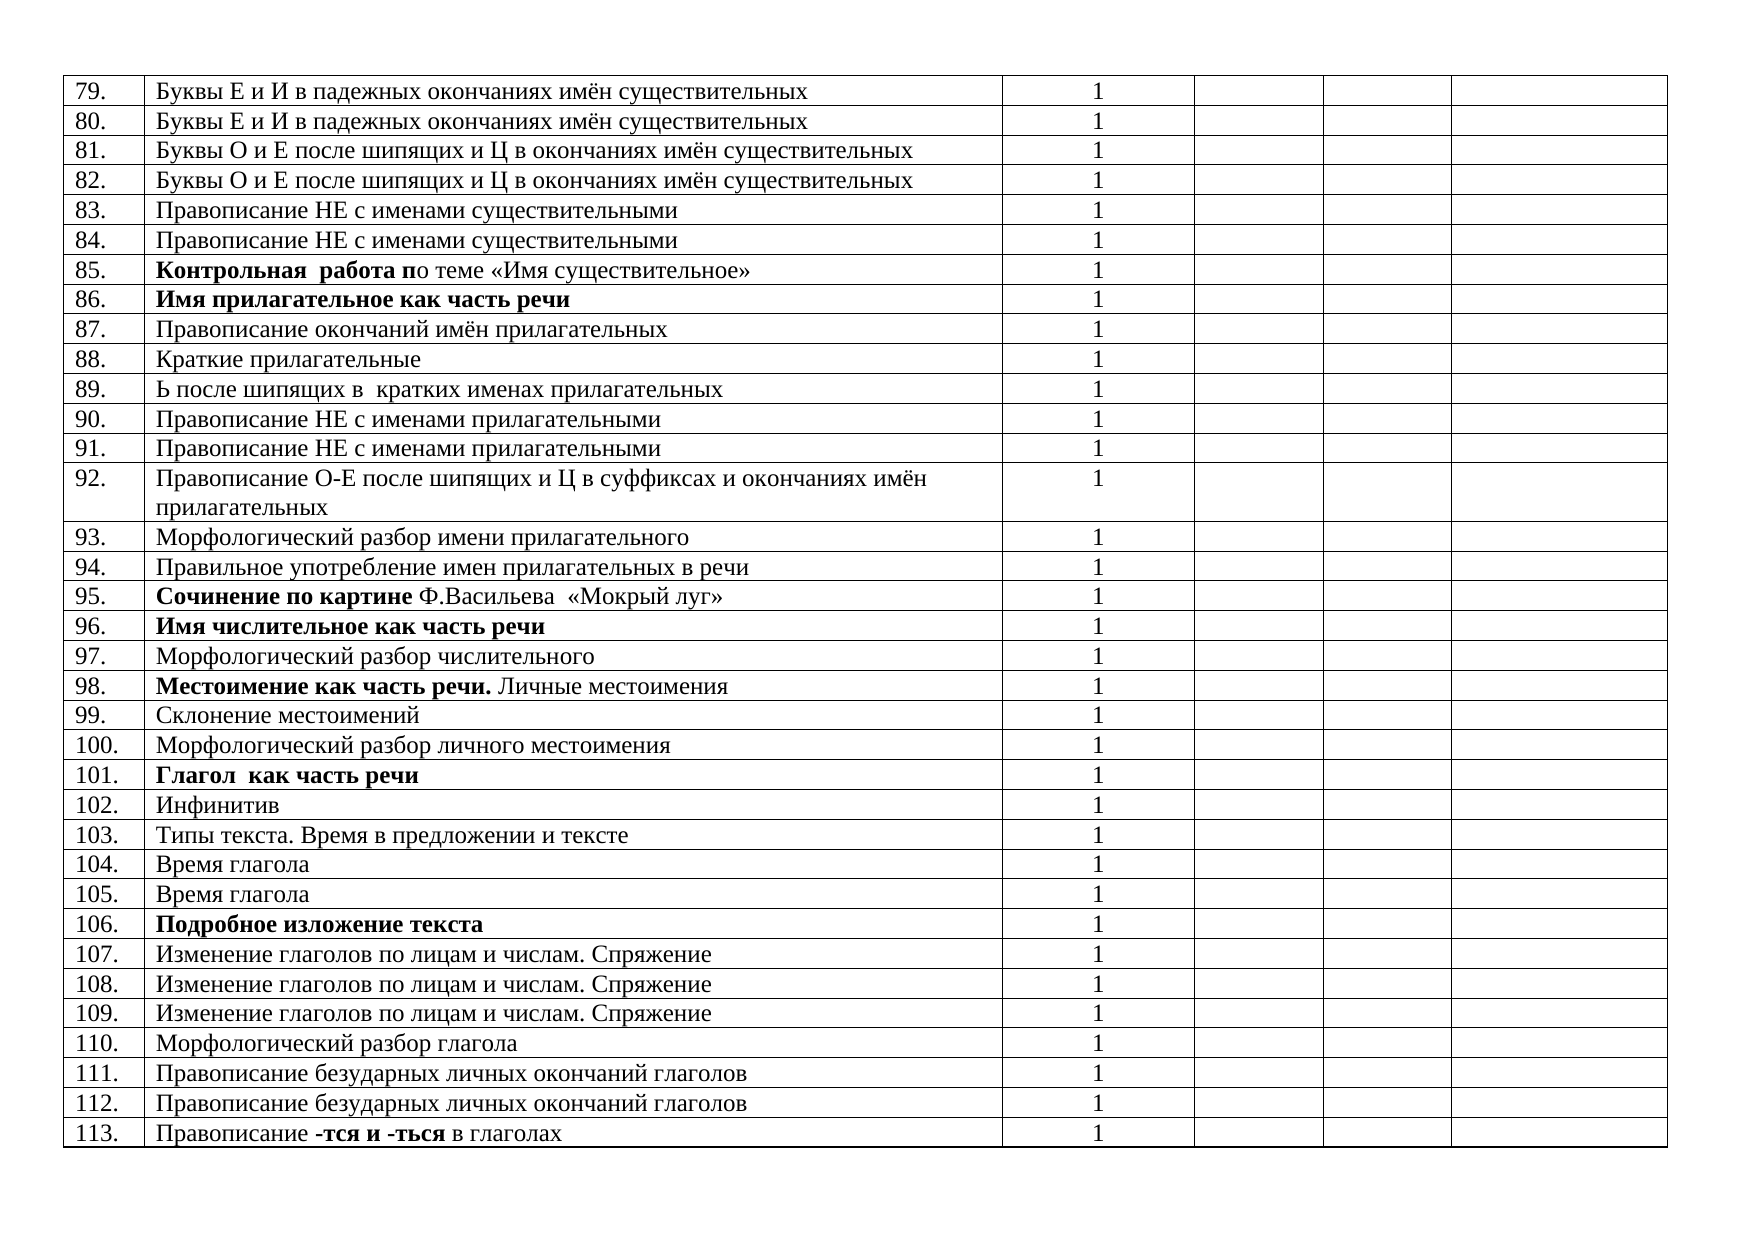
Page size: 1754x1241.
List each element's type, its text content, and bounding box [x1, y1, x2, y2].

table_cell Инфинитив [145, 790, 1002, 819]
table_cell Буквы О и Е после шипящих и Ц в окончаниях имён существительных [145, 136, 1002, 164]
table_cell [1324, 255, 1451, 283]
table_cell Время глагола [145, 850, 1002, 878]
table_cell [1324, 611, 1451, 640]
table_cell [1195, 701, 1323, 729]
table_cell [1195, 641, 1323, 670]
table_cell Буквы Е и И в падежных окончаниях имён существительных [145, 106, 1002, 134]
table_cell [1195, 136, 1323, 164]
table_cell [1195, 314, 1323, 343]
table_cell Подробное изложение текста [145, 909, 1002, 938]
table_cell [64, 344, 144, 373]
table_cell Имя прилагательное как часть речи [145, 285, 1002, 313]
table_cell Ь после шипящих в кратких именах прилагательных [145, 374, 1002, 403]
table_cell 1 [1003, 136, 1194, 164]
table_cell [1195, 611, 1323, 640]
table_cell [1195, 344, 1323, 373]
table_cell 1 [1003, 285, 1194, 313]
table_cell 1 [1003, 671, 1194, 699]
table_cell [64, 434, 144, 462]
table_cell Имя числительное как часть речи [145, 611, 1002, 640]
table_cell [1324, 225, 1451, 254]
table_cell [1452, 969, 1667, 997]
table_cell [1452, 879, 1667, 908]
table_cell Сочинение по картине Ф.Васильева «Мокрый луг» [145, 581, 1002, 610]
table_cell [1195, 939, 1323, 968]
table_cell 1 [1003, 165, 1194, 194]
table_cell [64, 522, 144, 551]
table_cell [1195, 760, 1323, 789]
table_cell [1452, 285, 1667, 313]
table_cell [1324, 195, 1451, 224]
table_cell [1324, 374, 1451, 403]
table_cell [1195, 730, 1323, 759]
table_cell 1 [1003, 255, 1194, 283]
table_cell [1324, 760, 1451, 789]
table_cell 1 [1003, 463, 1194, 521]
table_cell [1195, 1028, 1323, 1057]
table_cell [1452, 939, 1667, 968]
table_cell [1452, 1028, 1667, 1057]
table_cell Склонение местоимений [145, 701, 1002, 729]
table_cell [1324, 285, 1451, 313]
table_cell Краткие прилагательные [145, 344, 1002, 373]
table_cell [1452, 106, 1667, 134]
table_cell [1195, 255, 1323, 283]
table_cell 1 [1003, 969, 1194, 997]
table_cell [1452, 581, 1667, 610]
table_cell 1 [1003, 1028, 1194, 1057]
table_cell [1195, 820, 1323, 848]
table_cell 1 [1003, 760, 1194, 789]
table_cell Изменение глаголов по лицам и числам. Спряжение [145, 969, 1002, 997]
table_cell [1452, 820, 1667, 848]
table_cell Правописание НЕ с именами прилагательными [145, 434, 1002, 462]
table_cell [64, 939, 144, 968]
table_cell [64, 969, 144, 997]
table_cell [1452, 255, 1667, 283]
table_cell [1324, 463, 1451, 521]
table_cell [1195, 1088, 1323, 1117]
table_cell [1452, 909, 1667, 938]
table_cell [1195, 581, 1323, 610]
table_cell [1195, 404, 1323, 432]
table_cell Правильное употребление имен прилагательных в речи [145, 552, 1002, 580]
table_cell [64, 701, 144, 729]
table_cell 1 [1003, 641, 1194, 670]
table_cell [1324, 671, 1451, 699]
table_cell [1324, 314, 1451, 343]
table_cell [1452, 76, 1667, 105]
table_cell [1452, 522, 1667, 551]
table_cell [1452, 552, 1667, 580]
table_cell [1324, 136, 1451, 164]
table_cell Правописание безударных личных окончаний глаголов [145, 1058, 1002, 1087]
table_cell Правописание окончаний имён прилагательных [145, 314, 1002, 343]
table_cell [1324, 106, 1451, 134]
table_cell [1452, 1088, 1667, 1117]
table_cell [1452, 999, 1667, 1027]
table_cell [1324, 939, 1451, 968]
table_cell 1 [1003, 434, 1194, 462]
table_cell [1452, 195, 1667, 224]
table_cell [1195, 225, 1323, 254]
table_cell Время глагола [145, 879, 1002, 908]
table_cell [64, 165, 144, 194]
table_cell [1324, 641, 1451, 670]
table_cell [1324, 1058, 1451, 1087]
table_cell [1195, 106, 1323, 134]
table_cell [1324, 344, 1451, 373]
table_cell [1452, 136, 1667, 164]
table_cell [1195, 850, 1323, 878]
table_cell Изменение глаголов по лицам и числам. Спряжение [145, 939, 1002, 968]
table_cell [64, 641, 144, 670]
table_cell [1195, 671, 1323, 699]
table_cell [1324, 999, 1451, 1027]
table_cell [64, 1088, 144, 1117]
table_cell Правописание О-Е после шипящих и Ц в суффиксах и окончаниях имён прилагательных [145, 463, 1002, 521]
table_cell 1 [1003, 552, 1194, 580]
table_cell [1452, 344, 1667, 373]
table_cell Правописание -тся и -ться в глаголах [145, 1118, 1002, 1146]
table_cell 1 [1003, 344, 1194, 373]
table_cell Местоимение как часть речи. Личные местоимения [145, 671, 1002, 699]
table_cell 1 [1003, 730, 1194, 759]
table_cell [1452, 790, 1667, 819]
table_cell [1452, 314, 1667, 343]
table_cell [1195, 195, 1323, 224]
table_cell [64, 285, 144, 313]
table_cell [1452, 701, 1667, 729]
table_cell [1452, 611, 1667, 640]
table_cell [1452, 225, 1667, 254]
table_cell [64, 1058, 144, 1087]
table_cell [64, 581, 144, 610]
table_cell [1195, 285, 1323, 313]
table_cell 1 [1003, 581, 1194, 610]
table_cell [1324, 730, 1451, 759]
table_cell 1 [1003, 820, 1194, 848]
table_cell Правописание НЕ с именами прилагательными [145, 404, 1002, 432]
table_cell [1324, 969, 1451, 997]
table_cell [1324, 165, 1451, 194]
table_cell [1195, 909, 1323, 938]
table_cell 1 [1003, 909, 1194, 938]
table_cell [1452, 641, 1667, 670]
table_cell Типы текста. Время в предложении и тексте [145, 820, 1002, 848]
table_cell [1324, 522, 1451, 551]
table_cell [1452, 730, 1667, 759]
table_cell 1 [1003, 106, 1194, 134]
table_cell [64, 879, 144, 908]
table_cell [1452, 1058, 1667, 1087]
table_cell [64, 76, 144, 105]
table_cell [1324, 701, 1451, 729]
table_cell [64, 106, 144, 134]
table_cell [1195, 879, 1323, 908]
table_cell 1 [1003, 790, 1194, 819]
table_cell [1452, 463, 1667, 521]
table_cell Морфологический разбор числительного [145, 641, 1002, 670]
table_cell [64, 463, 144, 521]
table_cell [64, 314, 144, 343]
table_cell [1195, 434, 1323, 462]
table_cell [64, 136, 144, 164]
table_cell [1452, 850, 1667, 878]
table_cell 1 [1003, 1088, 1194, 1117]
table_cell [64, 374, 144, 403]
table_cell Морфологический разбор личного местоимения [145, 730, 1002, 759]
table_cell [1452, 434, 1667, 462]
table_cell [1324, 76, 1451, 105]
table_cell Буквы О и Е после шипящих и Ц в окончаниях имён существительных [145, 165, 1002, 194]
table_cell Морфологический разбор глагола [145, 1028, 1002, 1057]
table_cell 1 [1003, 850, 1194, 878]
table_cell [64, 225, 144, 254]
table_cell [64, 404, 144, 432]
table_cell [1195, 374, 1323, 403]
table_cell Буквы Е и И в падежных окончаниях имён существительных [145, 76, 1002, 105]
table_cell [64, 790, 144, 819]
table_cell 1 [1003, 1058, 1194, 1087]
table_cell 1 [1003, 404, 1194, 432]
table_cell Правописание НЕ с именами существительными [145, 195, 1002, 224]
table_cell 1 [1003, 314, 1194, 343]
table_cell [1195, 1118, 1323, 1146]
table_cell [64, 1028, 144, 1057]
table_cell 1 [1003, 1118, 1194, 1146]
table_cell [1324, 820, 1451, 848]
table_cell Контрольная работа по теме «Имя существительное» [145, 255, 1002, 283]
table_cell 1 [1003, 76, 1194, 105]
table_cell [1324, 790, 1451, 819]
table_cell [64, 1118, 144, 1146]
table_cell [1195, 790, 1323, 819]
table_cell 1 [1003, 195, 1194, 224]
table_cell [64, 195, 144, 224]
table_cell [1324, 1118, 1451, 1146]
table_cell [64, 850, 144, 878]
table_cell 1 [1003, 611, 1194, 640]
table_cell [64, 909, 144, 938]
table_cell 1 [1003, 225, 1194, 254]
table_cell [64, 671, 144, 699]
table_cell [64, 730, 144, 759]
table_cell [64, 255, 144, 283]
table_cell 1 [1003, 879, 1194, 908]
table_cell Правописание НЕ с именами существительными [145, 225, 1002, 254]
table_cell 1 [1003, 374, 1194, 403]
table_cell Правописание безударных личных окончаний глаголов [145, 1088, 1002, 1117]
table_cell [1195, 969, 1323, 997]
table_cell [1324, 552, 1451, 580]
table_cell Изменение глаголов по лицам и числам. Спряжение [145, 999, 1002, 1027]
table_cell [64, 820, 144, 848]
table_cell [1324, 850, 1451, 878]
table_cell [1195, 552, 1323, 580]
table_cell [1195, 1058, 1323, 1087]
table_cell [1452, 404, 1667, 432]
table_cell [1452, 760, 1667, 789]
table_cell [1324, 1088, 1451, 1117]
table_cell [1195, 999, 1323, 1027]
table_cell Морфологический разбор имени прилагательного [145, 522, 1002, 551]
table_cell [1452, 671, 1667, 699]
table_cell [1324, 909, 1451, 938]
table_cell [1452, 1118, 1667, 1146]
table_cell [1324, 434, 1451, 462]
table_cell [64, 999, 144, 1027]
table_cell [1452, 165, 1667, 194]
table_cell [1195, 463, 1323, 521]
table_cell 1 [1003, 999, 1194, 1027]
table_cell 1 [1003, 522, 1194, 551]
table_cell [1324, 1028, 1451, 1057]
table_cell [1195, 76, 1323, 105]
table_cell [64, 552, 144, 580]
table_cell 1 [1003, 701, 1194, 729]
table_cell [64, 611, 144, 640]
table_cell [1195, 165, 1323, 194]
table_cell [1195, 522, 1323, 551]
table_cell [1324, 581, 1451, 610]
table_cell [1452, 374, 1667, 403]
table_cell 1 [1003, 939, 1194, 968]
table_cell [64, 760, 144, 789]
table_cell [1324, 879, 1451, 908]
table_cell Глагол как часть речи [145, 760, 1002, 789]
table_cell [1324, 404, 1451, 432]
